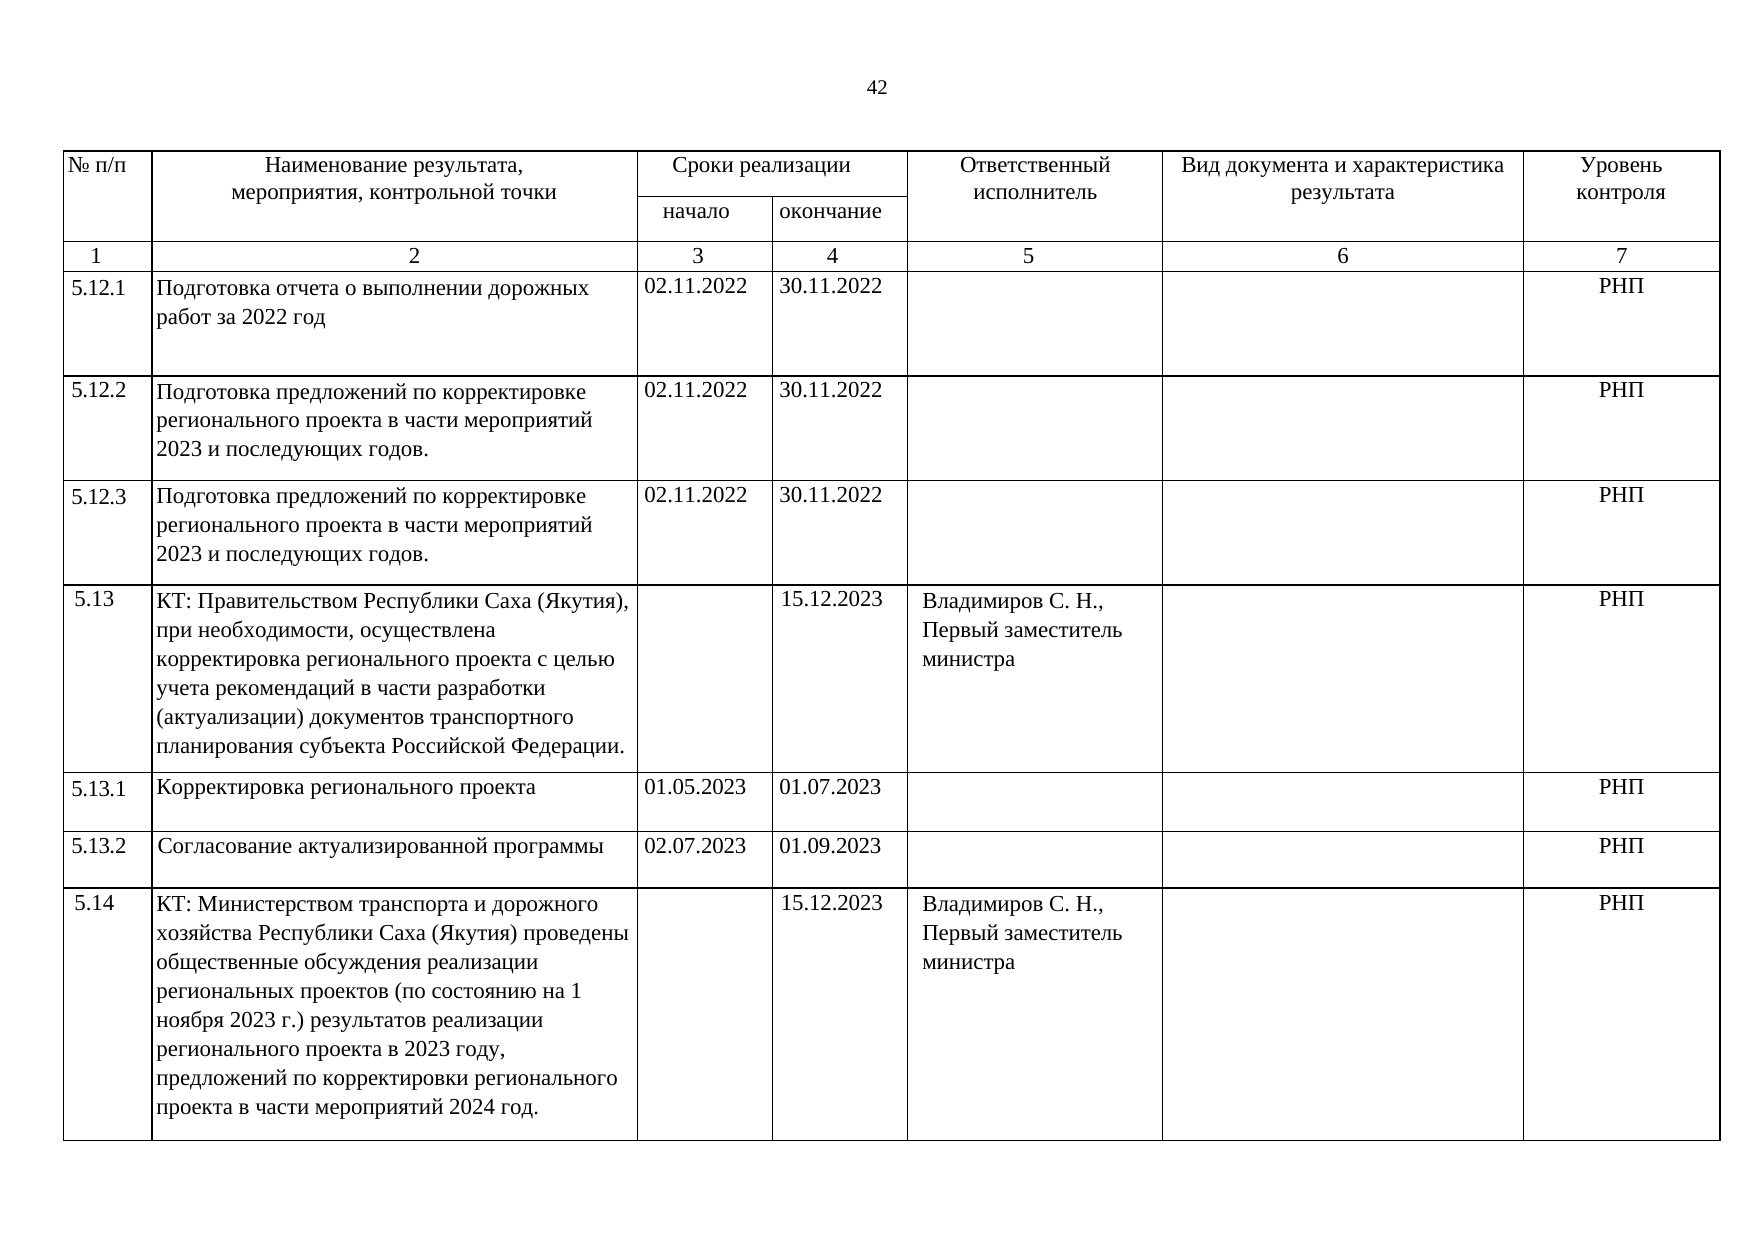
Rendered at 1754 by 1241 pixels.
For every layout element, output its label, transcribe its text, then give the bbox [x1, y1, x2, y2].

table_cell начало [638, 197, 772, 241]
table_cell Подготовка предложений по корректировке регионального проекта в части мероприятий 2023 и последующих годов. [153, 377, 637, 479]
table_cell Подготовка отчета о выполнении дорожных работ за 2022 год [153, 272, 637, 375]
table_cell [908, 377, 1162, 479]
table_cell Владимиров С. Н., Первый заместитель министра [908, 889, 1162, 1140]
table_cell [1163, 377, 1523, 479]
table_cell 5.14 [64, 889, 151, 1140]
table_cell [1163, 481, 1523, 584]
table_cell Согласование актуализированной программы [153, 832, 637, 887]
table_cell 5.13.1 [64, 773, 151, 831]
table_header Сроки реализации [638, 152, 907, 196]
table_header Наименование результата, мероприятия, контрольной точки [153, 152, 637, 241]
table_cell 02.11.2022 [638, 272, 772, 375]
table_cell [638, 889, 772, 1140]
table_cell 01.05.2023 [638, 773, 772, 831]
table_cell 30.11.2022 [773, 377, 907, 479]
table_cell 15.12.2023 [773, 586, 907, 772]
table_cell 4 [773, 242, 907, 271]
table_cell 3 [638, 242, 772, 271]
table_cell [908, 481, 1162, 584]
table_cell [1163, 773, 1523, 831]
table_header Ответственный исполнитель [908, 152, 1162, 241]
table_cell 2 [153, 242, 637, 271]
table_cell Корректировка регионального проекта [153, 773, 637, 831]
table_cell РНП [1524, 586, 1719, 772]
table_cell [908, 832, 1162, 887]
table_cell 7 [1524, 242, 1719, 271]
table_cell 02.11.2022 [638, 481, 772, 584]
table_cell [908, 773, 1162, 831]
table_cell 15.12.2023 [773, 889, 907, 1140]
table_cell РНП [1524, 377, 1719, 479]
table_cell 5.13.2 [64, 832, 151, 887]
table_header № п/п [64, 152, 151, 241]
table_cell окончание [773, 197, 907, 241]
table_cell [1163, 889, 1523, 1140]
table_cell 5.12.2 [64, 377, 151, 479]
table_cell 02.07.2023 [638, 832, 772, 887]
table_cell КТ: Правительством Республики Саха (Якутия), при необходимости, осуществлена корректировка регионального проекта с целью учета рекомендаций в части разработки (актуализации) документов транспортного планирования субъекта Российской Федерации. [153, 586, 637, 772]
table_header Уровень контроля [1524, 152, 1719, 241]
table_cell 5 [908, 242, 1162, 271]
table_cell РНП [1524, 481, 1719, 584]
table_cell 30.11.2022 [773, 272, 907, 375]
table_cell 5.12.3 [64, 481, 151, 584]
table_cell [1163, 272, 1523, 375]
table_cell 30.11.2022 [773, 481, 907, 584]
table_cell 1 [64, 242, 151, 271]
table_cell КТ: Министерством транспорта и дорожного хозяйства Республики Саха (Якутия) проведены общественные обсуждения реализации региональных проектов (по состоянию на 1 ноября 2023 г.) результатов реализации регионального проекта в 2023 году, предложений по корректировки регионального проекта в части мероприятий 2024 год. [153, 889, 637, 1140]
table_cell [908, 272, 1162, 375]
table_cell [638, 586, 772, 772]
table_cell 5.12.1 [64, 272, 151, 375]
table_cell РНП [1524, 832, 1719, 887]
table_cell 5.13 [64, 586, 151, 772]
table_cell Владимиров С. Н., Первый заместитель министра [908, 586, 1162, 772]
table_cell [1163, 832, 1523, 887]
table_cell РНП [1524, 773, 1719, 831]
table_cell 01.07.2023 [773, 773, 907, 831]
table_cell РНП [1524, 889, 1719, 1140]
table_cell 6 [1163, 242, 1523, 271]
table_cell 01.09.2023 [773, 832, 907, 887]
table_cell Подготовка предложений по корректировке регионального проекта в части мероприятий 2023 и последующих годов. [153, 481, 637, 584]
table_cell РНП [1524, 272, 1719, 375]
table_header Вид документа и характеристика результата [1163, 152, 1523, 241]
table_cell [1163, 586, 1523, 772]
table_cell 02.11.2022 [638, 377, 772, 479]
